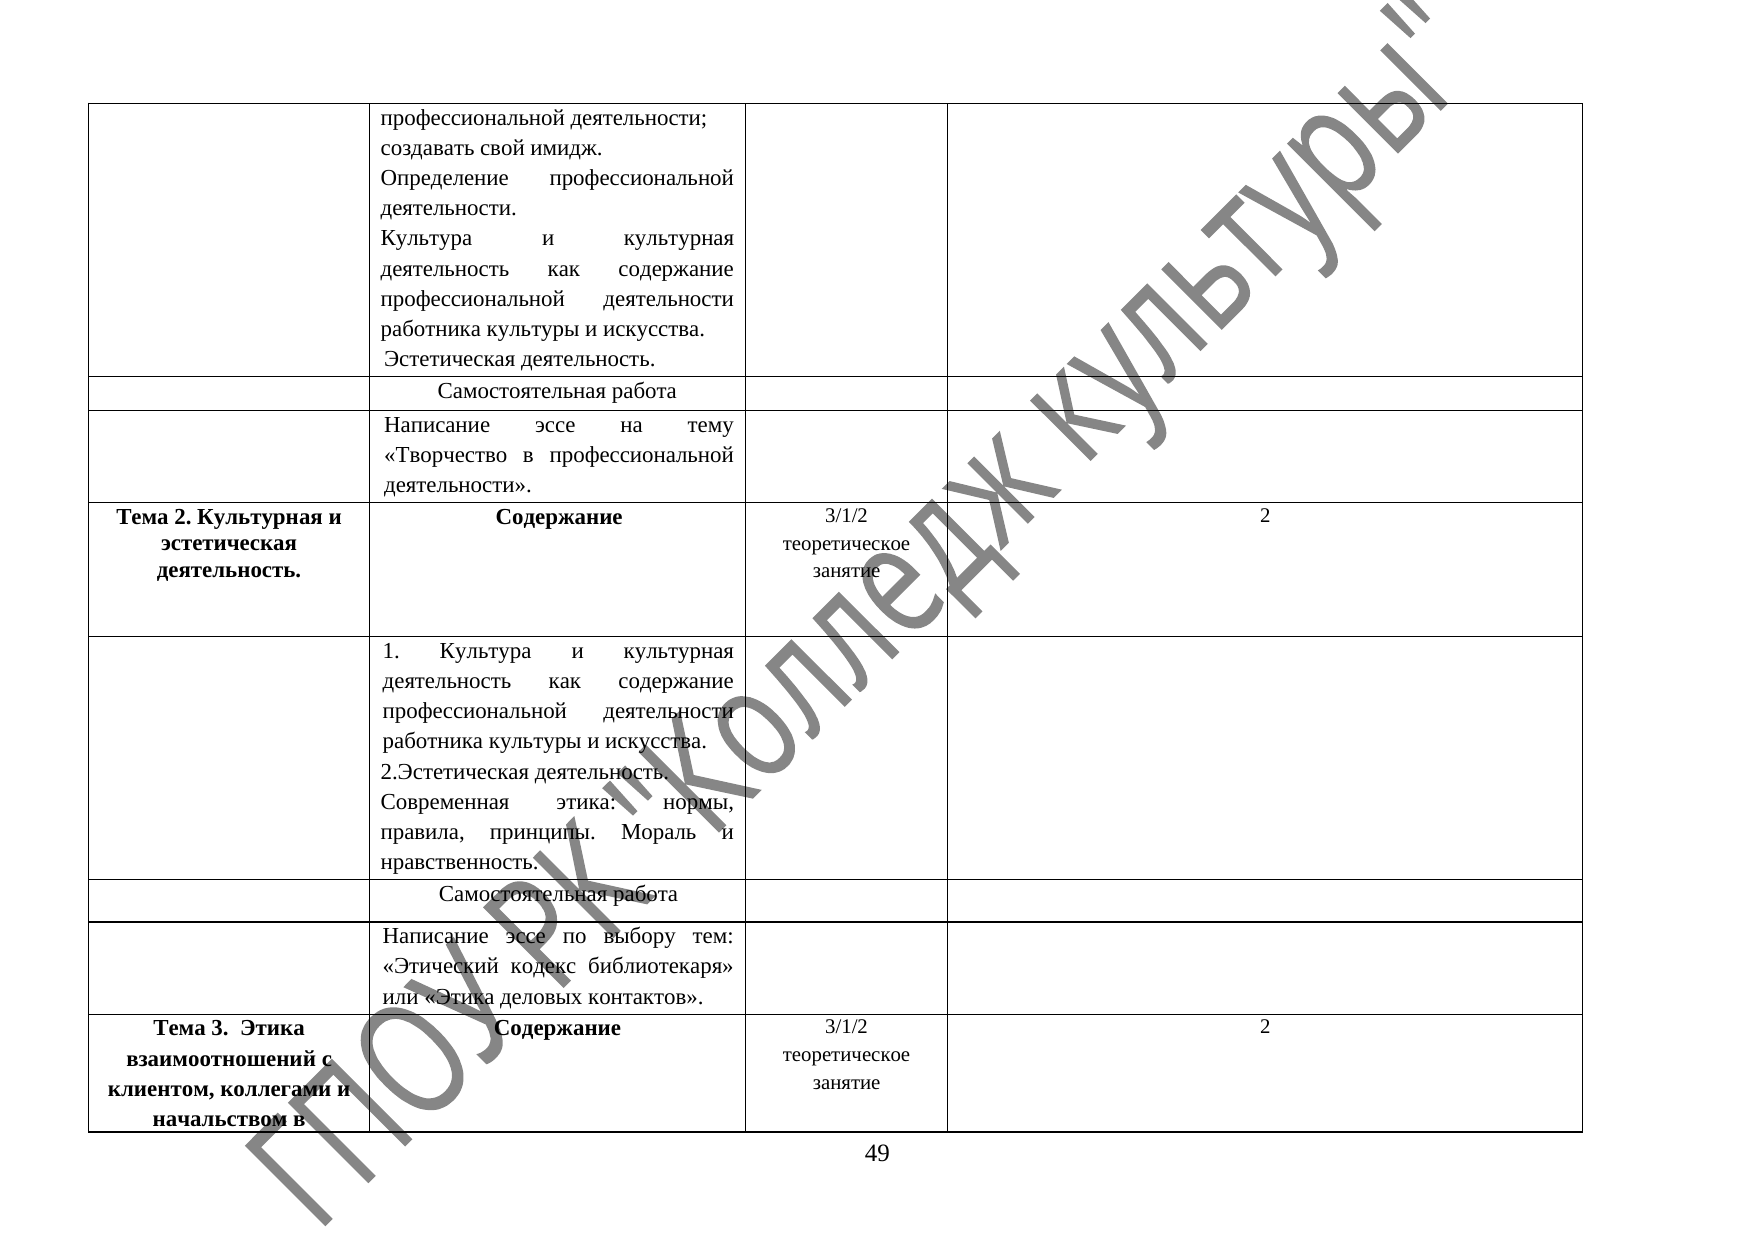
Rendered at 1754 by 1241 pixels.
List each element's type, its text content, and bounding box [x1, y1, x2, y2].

table_cell [746, 880, 947, 921]
table_cell [948, 104, 1582, 376]
table_cell [948, 377, 1582, 410]
table_cell [948, 923, 1582, 1013]
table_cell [746, 1015, 947, 1131]
table_cell [948, 637, 1582, 879]
table_cell [89, 880, 369, 921]
table_cell Написание эссе по выбору тем: «Этический кодекс библиотекаря» или «Этика деловых контактов». [370, 923, 745, 1013]
table_cell [89, 923, 369, 1013]
table_cell 2 [948, 503, 1582, 636]
table_cell [89, 377, 369, 410]
table_cell Содержание [370, 1015, 745, 1131]
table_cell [89, 1015, 369, 1131]
table_cell [746, 104, 947, 376]
table_cell [746, 923, 947, 1013]
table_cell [370, 104, 745, 376]
table_cell 3/1/2 теоретическое занятие [746, 503, 947, 636]
table_cell 1. Культура и культурная деятельность как содержание профессиональной деятельности работника культуры и искусства. 2.Эстетическая деятельность. Современная этика: нормы, правила, принципы. Мораль и нравственность. [370, 637, 745, 879]
table_cell [89, 104, 369, 376]
table_cell [746, 637, 947, 879]
table_cell [89, 637, 369, 879]
table_cell 2 [948, 1015, 1582, 1131]
table_cell [89, 411, 369, 502]
table_cell Самостоятельная работа [370, 377, 745, 410]
table_cell Самостоятельная работа [370, 880, 745, 921]
table_cell Написание эссе на тему «Творчество в профессиональной деятельности». [370, 411, 745, 502]
table_cell Тема 2. Культурная и эстетическая деятельность. [89, 503, 369, 636]
table_cell Содержание [370, 503, 745, 636]
table_cell [746, 377, 947, 410]
table_cell [948, 880, 1582, 921]
table_cell [948, 411, 1582, 502]
table_cell [746, 411, 947, 502]
